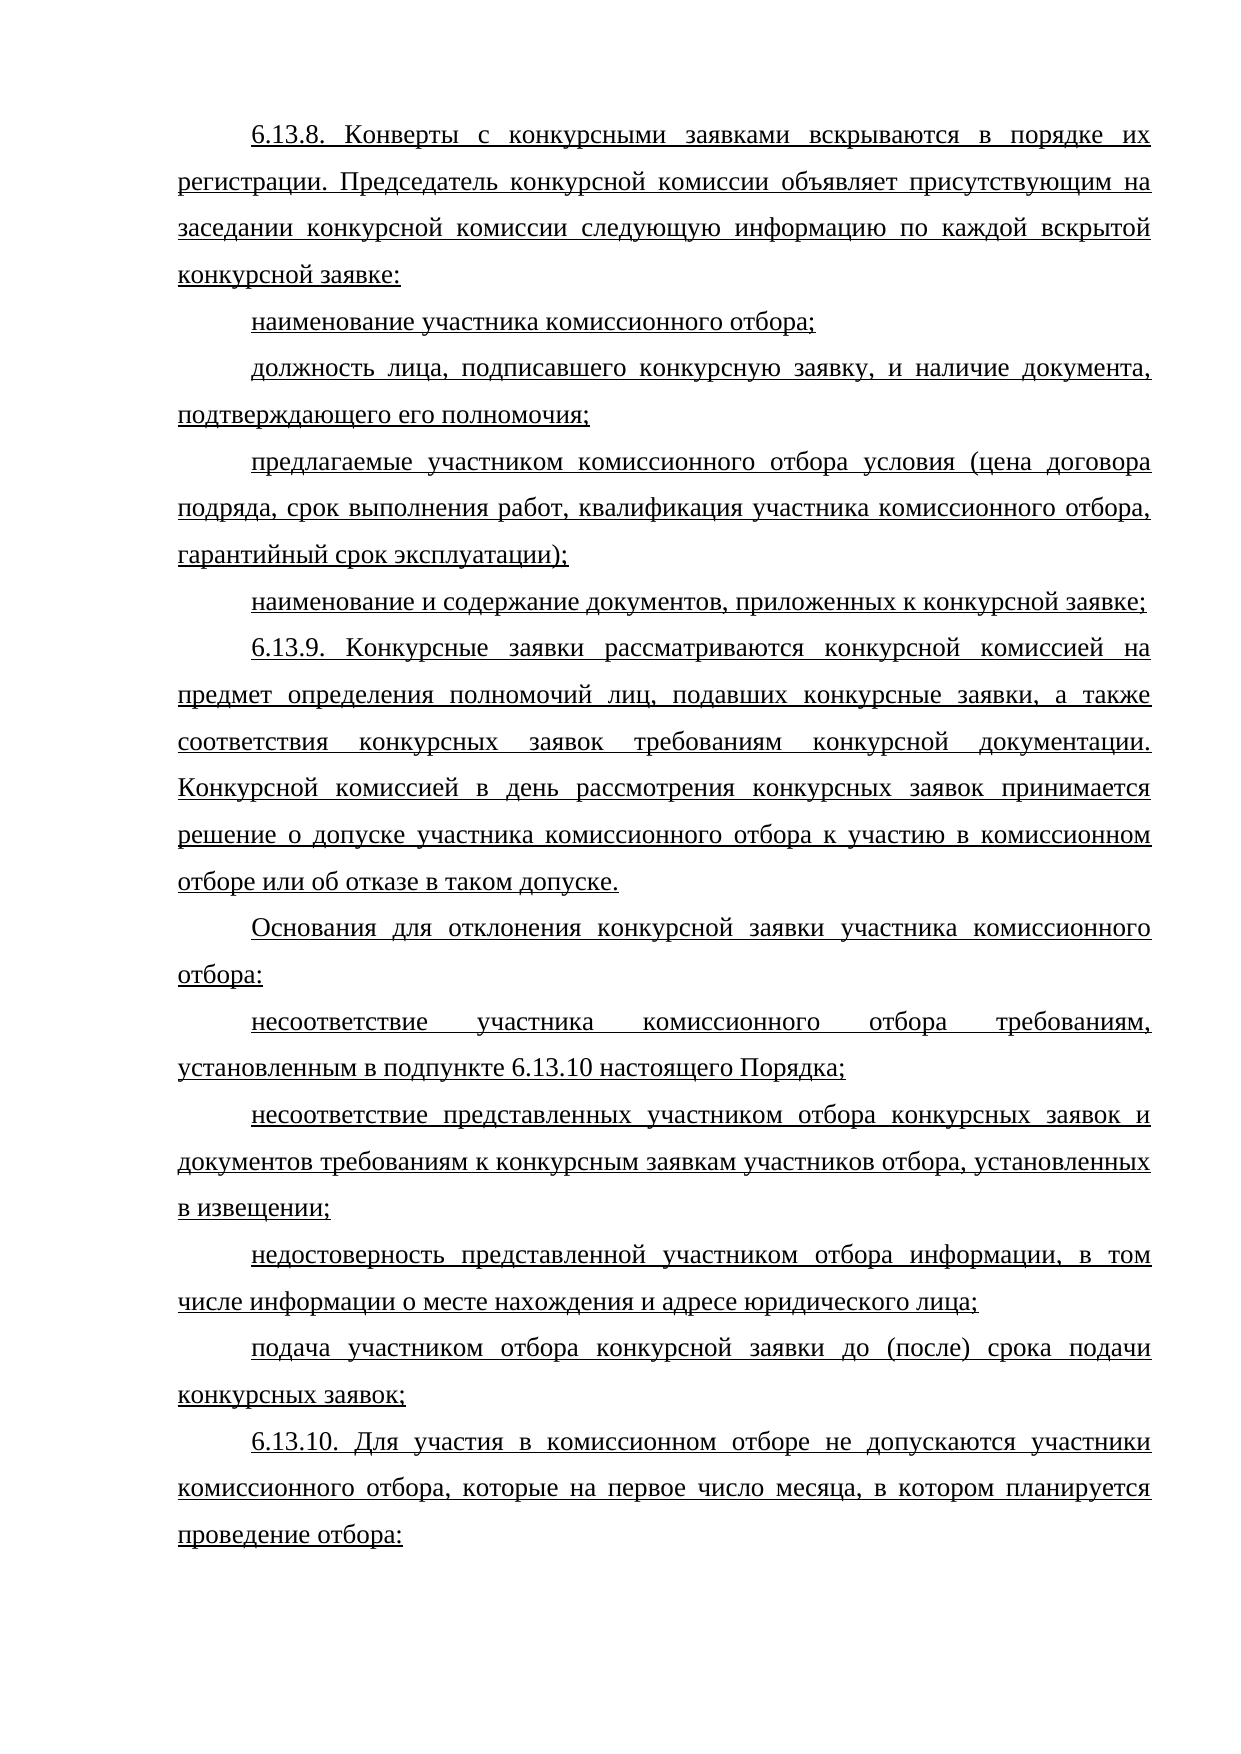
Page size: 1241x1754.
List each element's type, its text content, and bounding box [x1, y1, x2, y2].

text предлагаемые участником комиссионного отбора условия (цена договора подряда, срок выполнения работ, квалификация участника комиссионного отбора, гарантийный срок эксплуатации); [177, 445, 1152, 569]
text 6.13.8. Конверты с конкурсными заявками вскрываются в порядке их регистрации. Председатель конкурсной комиссии объявляет присутствующим на заседании конкурсной комиссии следующую информацию по каждой вскрытой конкурсной заявке: [177, 118, 1152, 192]
text 6.13.8. Конверты с конкурсными заявками вскрываются в порядке их регистрации. Председатель конкурсной комиссии объявляет присутствующим на заседании конкурсной комиссии следующую информацию по каждой вскрытой конкурсной заявке: [177, 193, 1152, 289]
text 6.13.9. Конкурсные заявки рассматриваются конкурсной комиссией на предмет определения полномочий лиц, подавших конкурсные заявки, а также соответствия конкурсных заявок требованиям конкурсной документации. Конкурсной комиссией в день рассмотрения конкурсных заявок принимается решение о допуске участника комиссионного отбора к участию в комиссионном отборе или об отказе в таком допуске. [177, 631, 1152, 705]
text подача участником отбора конкурсной заявки до (после) срока подачи конкурсных заявок; [177, 1331, 1152, 1409]
text недостоверность представленной участником отбора информации, в том числе информации о месте нахождения и адресе юридического лица; [177, 1238, 1152, 1316]
text наименование участника комиссионного отбора; [177, 305, 1152, 336]
text 6.13.9. Конкурсные заявки рассматриваются конкурсной комиссией на предмет определения полномочий лиц, подавших конкурсные заявки, а также соответствия конкурсных заявок требованиям конкурсной документации. Конкурсной комиссией в день рассмотрения конкурсных заявок принимается решение о допуске участника комиссионного отбора к участию в комиссионном отборе или об отказе в таком допуске. [177, 753, 1152, 845]
text Основания для отклонения конкурсной заявки участника комиссионного отбора: [177, 911, 1152, 989]
text 6.13.10. Для участия в комиссионном отборе не допускаются участники комиссионного отбора, которые на первое число месяца, в котором планируется проведение отбора: [177, 1500, 1152, 1549]
text несоответствие представленных участником отбора конкурсных заявок и документов требованиям к конкурсным заявкам участников отбора, установленных в извещении; [177, 1098, 1152, 1223]
text несоответствие участника комиссионного отбора требованиям, установленным в подпункте 6.13.10 настоящего Порядка; [177, 1005, 1152, 1083]
text наименование и содержание документов, приложенных к конкурсной заявке; [177, 585, 1152, 616]
text должность лица, подписавшего конкурсную заявку, и наличие документа, подтверждающего его полномочия; [177, 351, 1152, 429]
text 6.13.9. Конкурсные заявки рассматриваются конкурсной комиссией на предмет определения полномочий лиц, подавших конкурсные заявки, а также соответствия конкурсных заявок требованиям конкурсной документации. Конкурсной комиссией в день рассмотрения конкурсных заявок принимается решение о допуске участника комиссионного отбора к участию в комиссионном отборе или об отказе в таком допуске. [177, 847, 1152, 896]
text 6.13.10. Для участия в комиссионном отборе не допускаются участники комиссионного отбора, которые на первое число месяца, в котором планируется проведение отбора: [177, 1425, 1152, 1499]
text 6.13.9. Конкурсные заявки рассматриваются конкурсной комиссией на предмет определения полномочий лиц, подавших конкурсные заявки, а также соответствия конкурсных заявок требованиям конкурсной документации. Конкурсной комиссией в день рассмотрения конкурсных заявок принимается решение о допуске участника комиссионного отбора к участию в комиссионном отборе или об отказе в таком допуске. [177, 706, 1152, 752]
